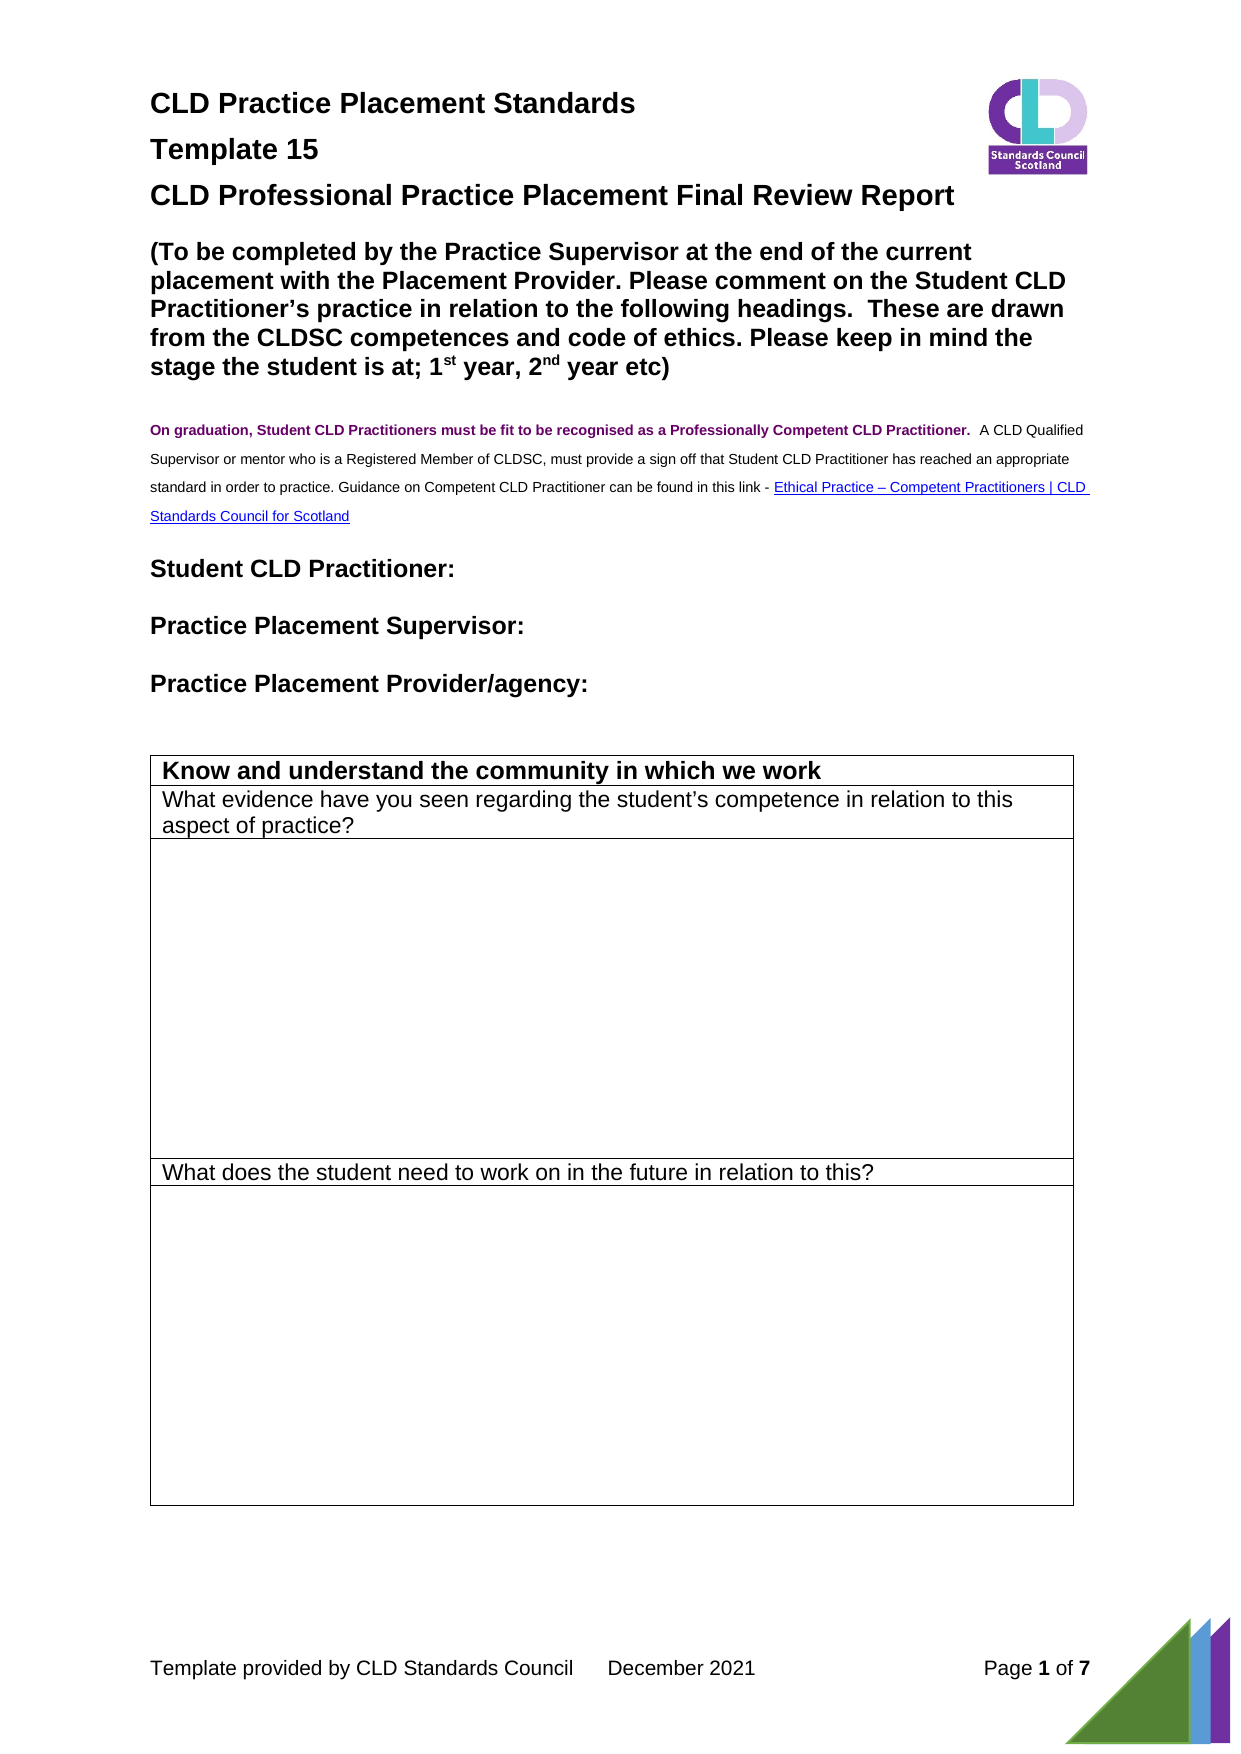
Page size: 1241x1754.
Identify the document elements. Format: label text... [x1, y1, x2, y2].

table_cell What evidence have you seen regarding the student’s competence in relation to this aspect of practice? [151, 786, 1073, 838]
table_cell [151, 839, 1073, 1158]
table_cell What does the student need to work on in the future in relation to this? [151, 1159, 1073, 1185]
text (To be completed by the Practice Supervisor at the end of the current placement with the Placement Provider. Please comment on the Student CLD Practitioner’s practice in relation to the following headings. These are drawn from the CLDSC competences and code of ethics. Please keep in mind the stage the student is at; 1st year, 2nd year etc) [150, 237, 1090, 381]
table_cell [151, 1186, 1073, 1504]
text Practice Placement Provider/agency: [150, 668, 1090, 697]
text Practice Placement Supervisor: [150, 611, 1090, 640]
picture [978, 70, 1097, 184]
text Student CLD Practitioner: [150, 553, 1090, 582]
table_header Know and understand the community in which we work [151, 756, 1073, 784]
text On graduation, Student CLD Practitioners must be fit to be recognised as a Professionally Competent CLD Practitioner. A CLD Qualified Supervisor or mentor who is a Registered Member of CLDSC, must provide a sign off that Student CLD Practitioner has reached an appropriate standard in order to practice. Guidance on Competent CLD Practitioner can be found in this link - Ethical Practice – Competent Practitioners | CLD Standards Council for Scotland [150, 410, 1090, 525]
